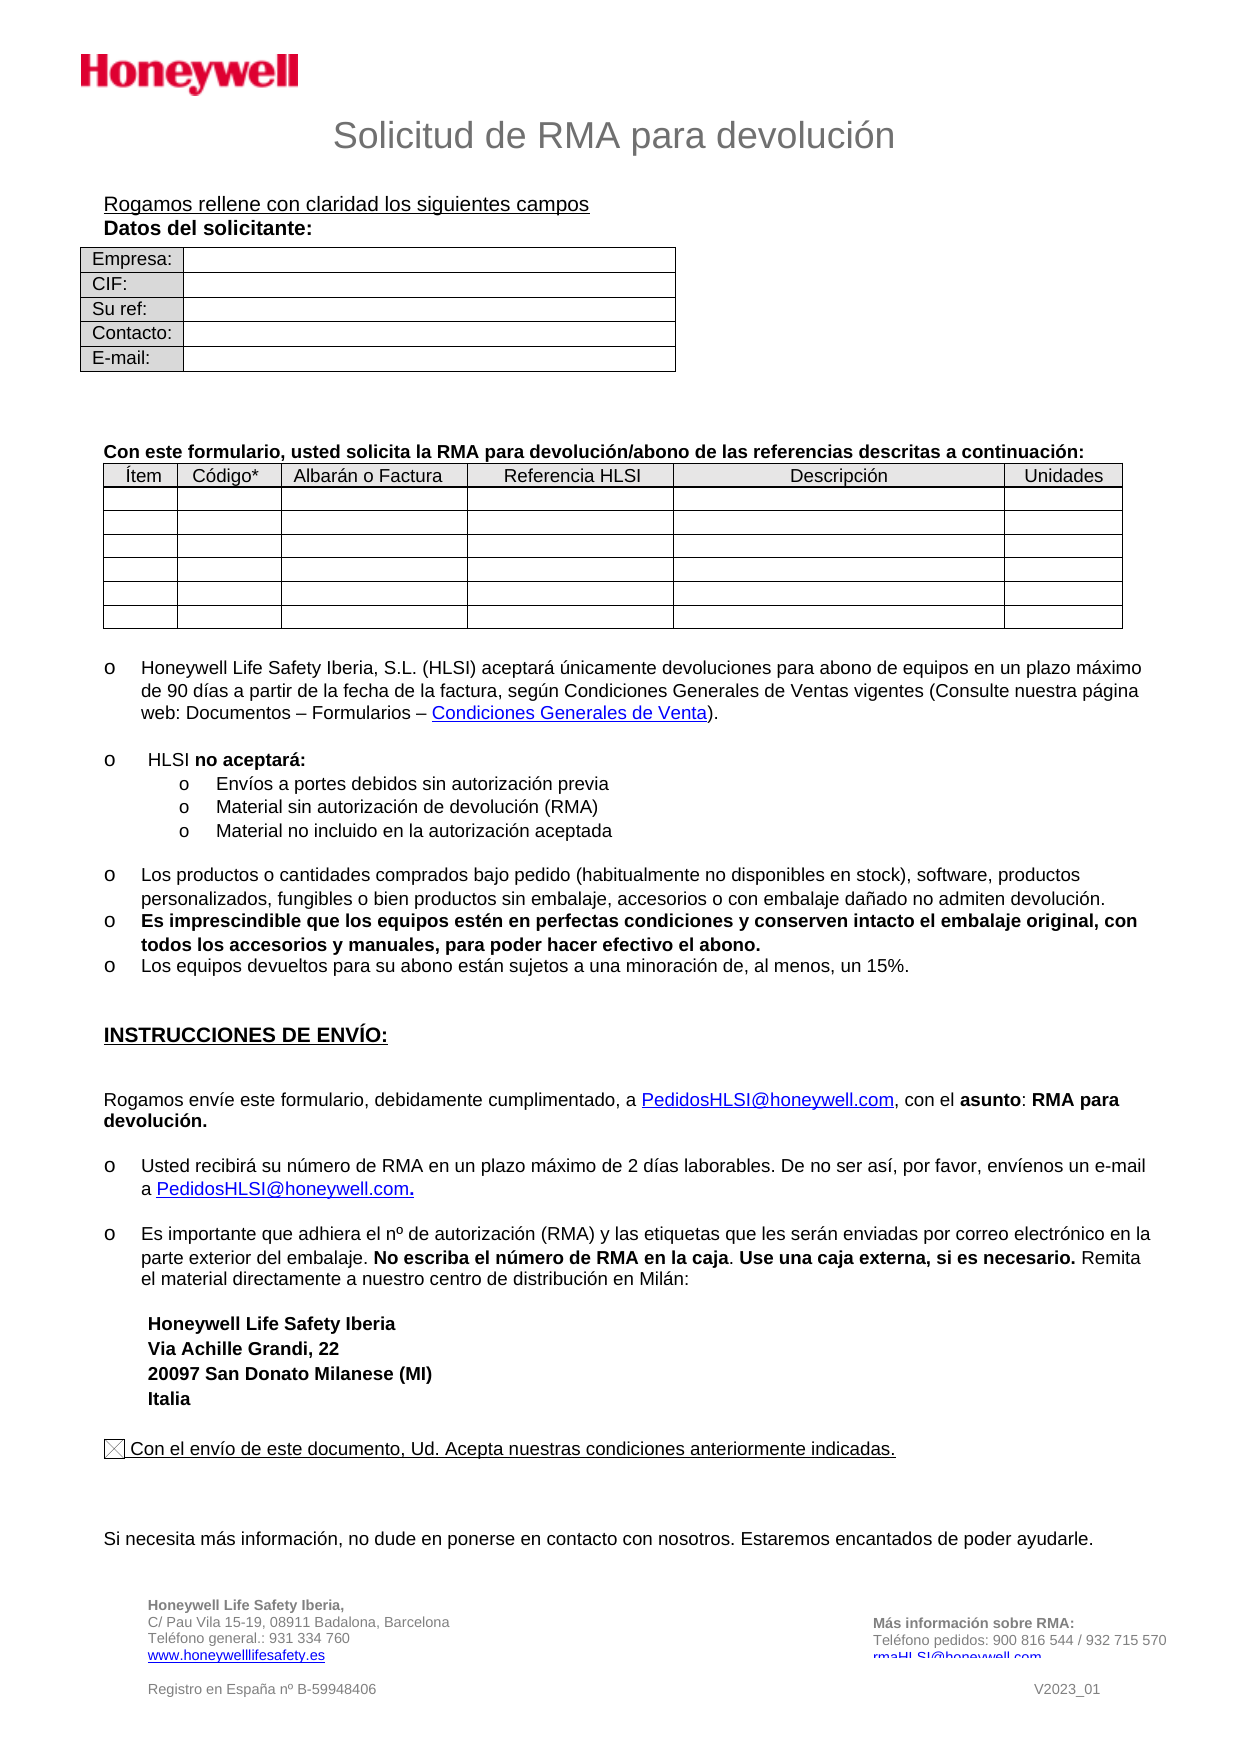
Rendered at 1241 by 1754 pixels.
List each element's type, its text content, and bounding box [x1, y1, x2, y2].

table_cell [178, 582, 281, 604]
list Honeywell Life Safety Iberia, S.L. (HLSI) aceptará únicamente devoluciones para abono de equipos en un plazo máximo de 90 días a partir de la fecha de la factura, según Condiciones Generales de Ventas vigentes (Consulte nuestra página web: Documentos – Formularios – Condiciones Generales de Venta). [103, 656, 1152, 723]
table_cell [468, 558, 673, 581]
table_cell [674, 511, 1004, 534]
list Material no incluido en la autorización aceptada [178, 819, 1152, 843]
table_cell [1005, 582, 1122, 604]
table_cell [1005, 511, 1122, 534]
table_header [184, 248, 675, 272]
table_cell [178, 488, 281, 510]
text Via Achille Grandi, 22 [148, 1337, 1152, 1359]
table_cell [468, 488, 673, 510]
table_cell [178, 558, 281, 581]
table_cell [178, 511, 281, 534]
table_cell [282, 606, 467, 628]
list Es imprescindible que los equipos estén en perfectas condiciones y conserven intacto el embalaje original, con todos los accesorios y manuales, para poder hacer efectivo el abono. [103, 909, 1152, 955]
table_cell [468, 535, 673, 557]
table_cell [282, 511, 467, 534]
table_cell [104, 488, 177, 510]
picture [81, 54, 298, 96]
table_cell [468, 511, 673, 534]
table_cell [184, 322, 675, 346]
table_cell [184, 273, 675, 297]
table_cell [674, 535, 1004, 557]
list Envíos a portes debidos sin autorización previa [178, 773, 1152, 796]
table_cell [184, 298, 675, 321]
text Italia [148, 1388, 1152, 1409]
table_header Referencia HLSI [468, 464, 673, 486]
table_header Empresa: [81, 248, 183, 272]
table_cell [104, 511, 177, 534]
table_cell [1005, 606, 1122, 628]
list HLSI no aceptará: [103, 749, 1152, 773]
table_cell [178, 606, 281, 628]
text Con este formulario, usted solicita la RMA para devolución/abono de las referencias descritas a continuación: [103, 441, 1152, 463]
text INSTRUCCIONES DE ENVÍO: [103, 1023, 1152, 1076]
text 20097 San Donato Milanese (MI) [148, 1363, 1152, 1384]
table_cell [178, 535, 281, 557]
table_cell [468, 606, 673, 628]
table_cell [674, 582, 1004, 604]
table_cell [104, 582, 177, 604]
text Con el envío de este documento, Ud. Acepta nuestras condiciones anteriormente indicadas. [124, 1438, 1152, 1459]
text Rogamos envíe este formulario, debidamente cumplimentado, a PedidosHLSI@honeywell.com, con el asunto: RMA para devolución. [103, 1088, 1152, 1132]
table_cell [282, 582, 467, 604]
table_cell Su ref: [81, 298, 183, 321]
table_cell [104, 606, 177, 628]
table_cell [104, 558, 177, 581]
table_header Código* [178, 464, 281, 486]
list Usted recibirá su número de RMA en un plazo máximo de 2 días laborables. De no ser así, por favor, envíenos un e-mail a PedidosHLSI@honeywell.com. [103, 1154, 1152, 1200]
table_cell CIF: [81, 273, 183, 297]
table_cell [468, 582, 673, 604]
text Si necesita más información, no dude en ponerse en contacto con nosotros. Estaremos encantados de poder ayudarle. [103, 1528, 1152, 1549]
table_header Descripción [674, 464, 1004, 486]
table_header Unidades [1005, 464, 1122, 486]
table_cell [1005, 488, 1122, 510]
table_cell E-mail: [81, 347, 183, 371]
table_header Ítem [104, 464, 177, 486]
table_cell [1005, 558, 1122, 581]
table_cell [184, 347, 675, 371]
list Material sin autorización de devolución (RMA) [178, 796, 1152, 819]
text Honeywell Life Safety Iberia [148, 1312, 1152, 1334]
table_cell [282, 535, 467, 557]
table_cell [674, 606, 1004, 628]
table_cell Contacto: [81, 322, 183, 346]
text Datos del solicitante: [103, 216, 1152, 240]
table_cell [674, 558, 1004, 581]
table_cell [104, 535, 177, 557]
table_cell [1005, 535, 1122, 557]
list Los equipos devueltos para su abono están sujetos a una minoración de, al menos, un 15%. [103, 955, 1152, 979]
table_cell [282, 558, 467, 581]
text Rogamos rellene con claridad los siguientes campos [103, 192, 1152, 216]
table_cell [282, 488, 467, 510]
list Los productos o cantidades comprados bajo pedido (habitualmente no disponibles en stock), software, productos personalizados, fungibles o bien productos sin embalaje, accesorios o con embalaje dañado no admiten devolución. [103, 864, 1152, 909]
list Es importante que adhiera el nº de autorización (RMA) y las etiquetas que les serán enviadas por correo electrónico en la parte exterior del embalaje. No escriba el número de RMA en la caja. Use una caja externa, si es necesario. Remita el material directamente a nuestro centro de distribución en Milán: [103, 1223, 1152, 1289]
table_header Albarán o Factura FacturaFacFactura [282, 464, 467, 486]
table_cell [674, 488, 1004, 510]
